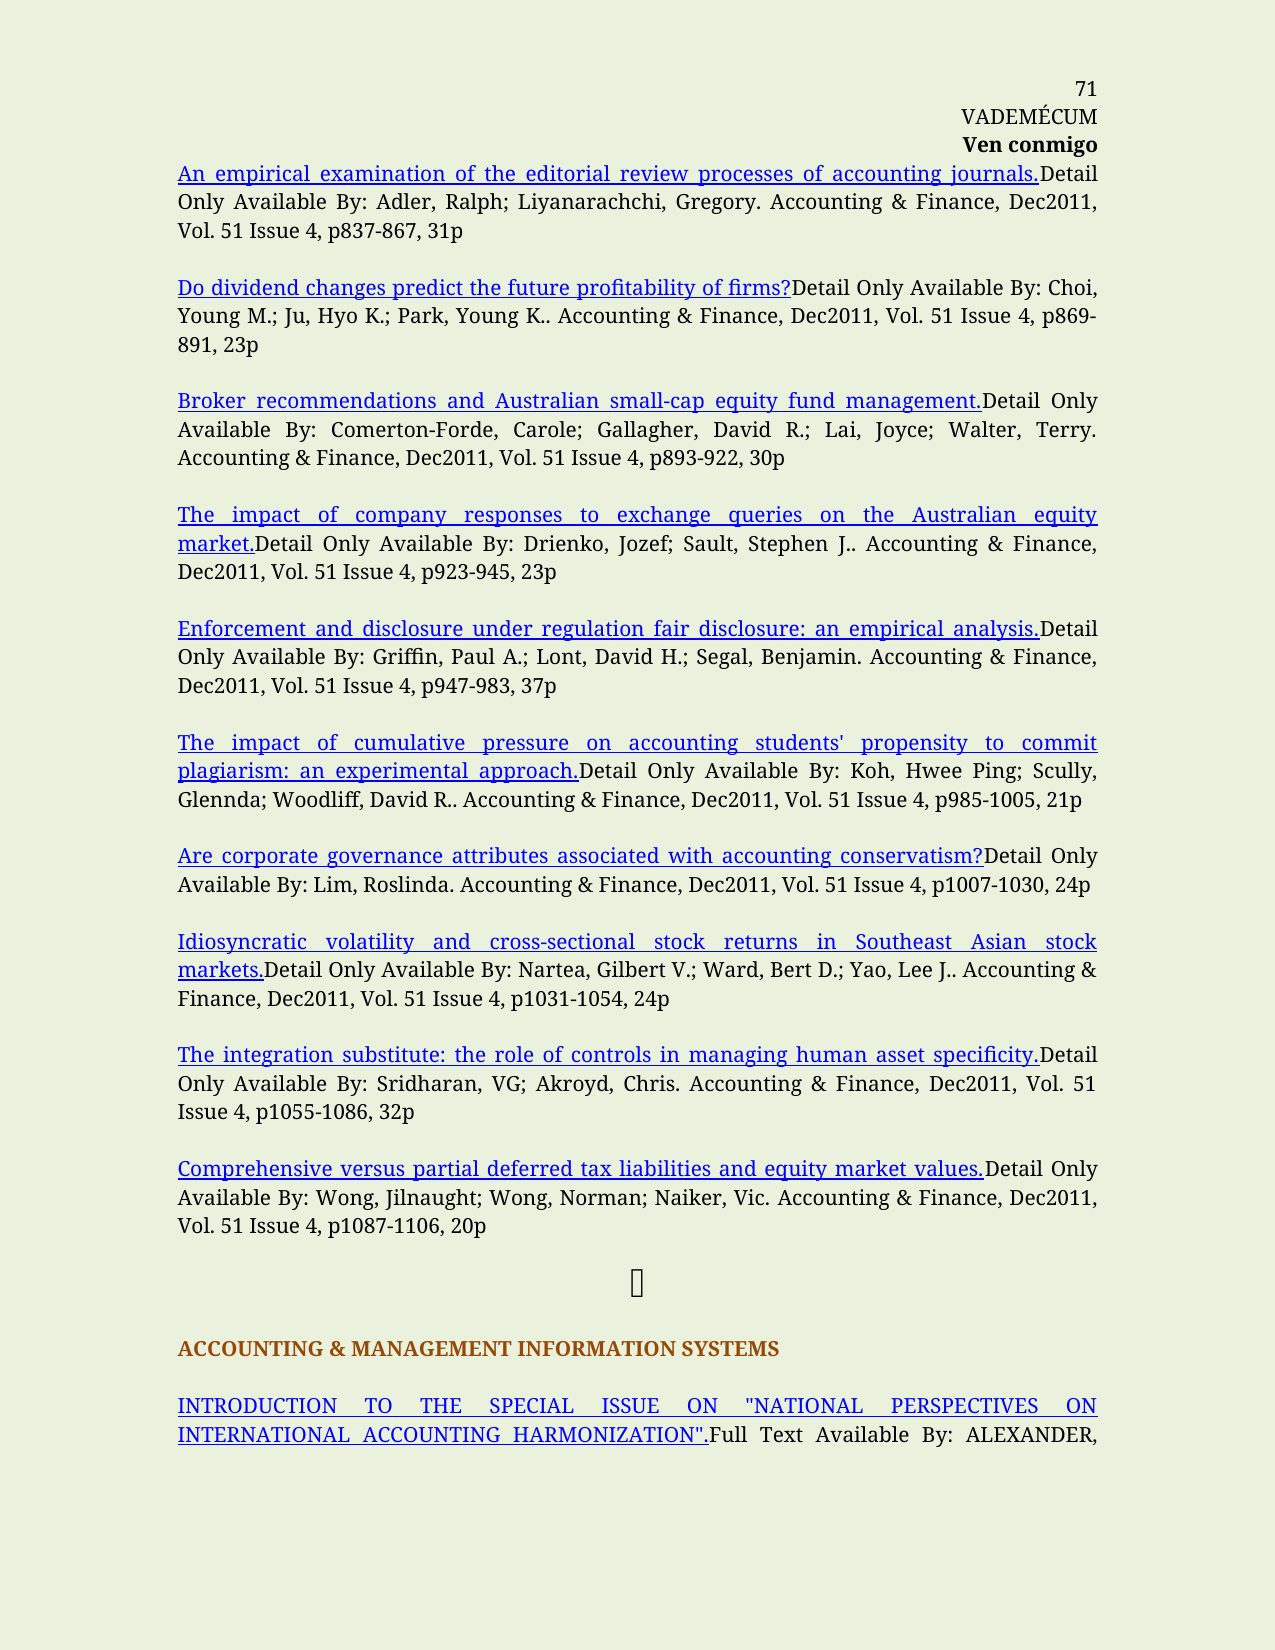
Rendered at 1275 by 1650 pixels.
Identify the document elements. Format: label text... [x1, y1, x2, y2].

text The impact of company responses to exchange queries on the Australian equity market.Detail Only Available By: Drienko, Jozef; Sault, Stephen J.. Accounting & Finance, Dec2011, Vol. 51 Issue 4, p923-945, 23p [177, 500, 1098, 524]
text The impact of cumulative pressure on accounting students' propensity to commit plagiarism: an experimental approach.Detail Only Available By: Koh, Hwee Ping; Scully, Glennda; Woodliff, David R.. Accounting & Finance, Dec2011, Vol. 51 Issue 4, p985-1005, 21p [177, 728, 1098, 752]
text Broker recommendations and Australian small-cap equity fund management.Detail Only Available By: Comerton-Forde, Carole; Gallagher, David R.; Lai, Joyce; Walter, Terry. Accounting & Finance, Dec2011, Vol. 51 Issue 4, p893-922, 30p [177, 387, 1098, 472]
text Enforcement and disclosure under regulation fair disclosure: an empirical analysis.Detail Only Available By: Griffin, Paul A.; Lont, David H.; Segal, Benjamin. Accounting & Finance, Dec2011, Vol. 51 Issue 4, p947-983, 37p [177, 614, 1098, 699]
text Idiosyncratic volatility and cross-sectional stock returns in Southeast Asian stock markets.Detail Only Available By: Nartea, Gilbert V.; Ward, Bert D.; Yao, Lee J.. Accounting & Finance, Dec2011, Vol. 51 Issue 4, p1031-1054, 24p [177, 927, 1098, 1012]
text Comprehensive versus partial deferred tax liabilities and equity market values.Detail Only Available By: Wong, Jilnaught; Wong, Norman; Naiker, Vic. Accounting & Finance, Dec2011, Vol. 51 Issue 4, p1087-1106, 20p [177, 1154, 1098, 1240]
text An empirical examination of the editorial review processes of accounting journals.Detail Only Available By: Adler, Ralph; Liyanarachchi, Gregory. Accounting & Finance, Dec2011, Vol. 51 Issue 4, p837-867, 31p [177, 159, 1098, 244]
text ACCOUNTING & MANAGEMENT INFORMATION SYSTEMS [177, 1334, 1098, 1363]
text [177, 1417, 1098, 1448]
text Are corporate governance attributes associated with accounting conservatism?Detail Only Available By: Lim, Roslinda. Accounting & Finance, Dec2011, Vol. 51 Issue 4, p1007-1030, 24p [177, 842, 1098, 898]
text The impact of company responses to exchange queries on the Australian equity market.Detail Only Available By: Drienko, Jozef; Sault, Stephen J.. Accounting & Finance, Dec2011, Vol. 51 Issue 4, p923-945, 23p [177, 525, 1098, 586]
text The integration substitute: the role of controls in managing human asset specificity.Detail Only Available By: Sridharan, VG; Akroyd, Chris. Accounting & Finance, Dec2011, Vol. 51 Issue 4, p1055-1086, 32p [177, 1041, 1098, 1126]
text The impact of cumulative pressure on accounting students' propensity to commit plagiarism: an experimental approach.Detail Only Available By: Koh, Hwee Ping; Scully, Glennda; Woodliff, David R.. Accounting & Finance, Dec2011, Vol. 51 Issue 4, p985-1005, 21p [177, 753, 1098, 813]
text Do dividend changes predict the future profitability of firms?Detail Only Available By: Choi, Young M.; Ju, Hyo K.; Park, Young K.. Accounting & Finance, Dec2011, Vol. 51 Issue 4, p869-891, 23p [177, 273, 1098, 358]
